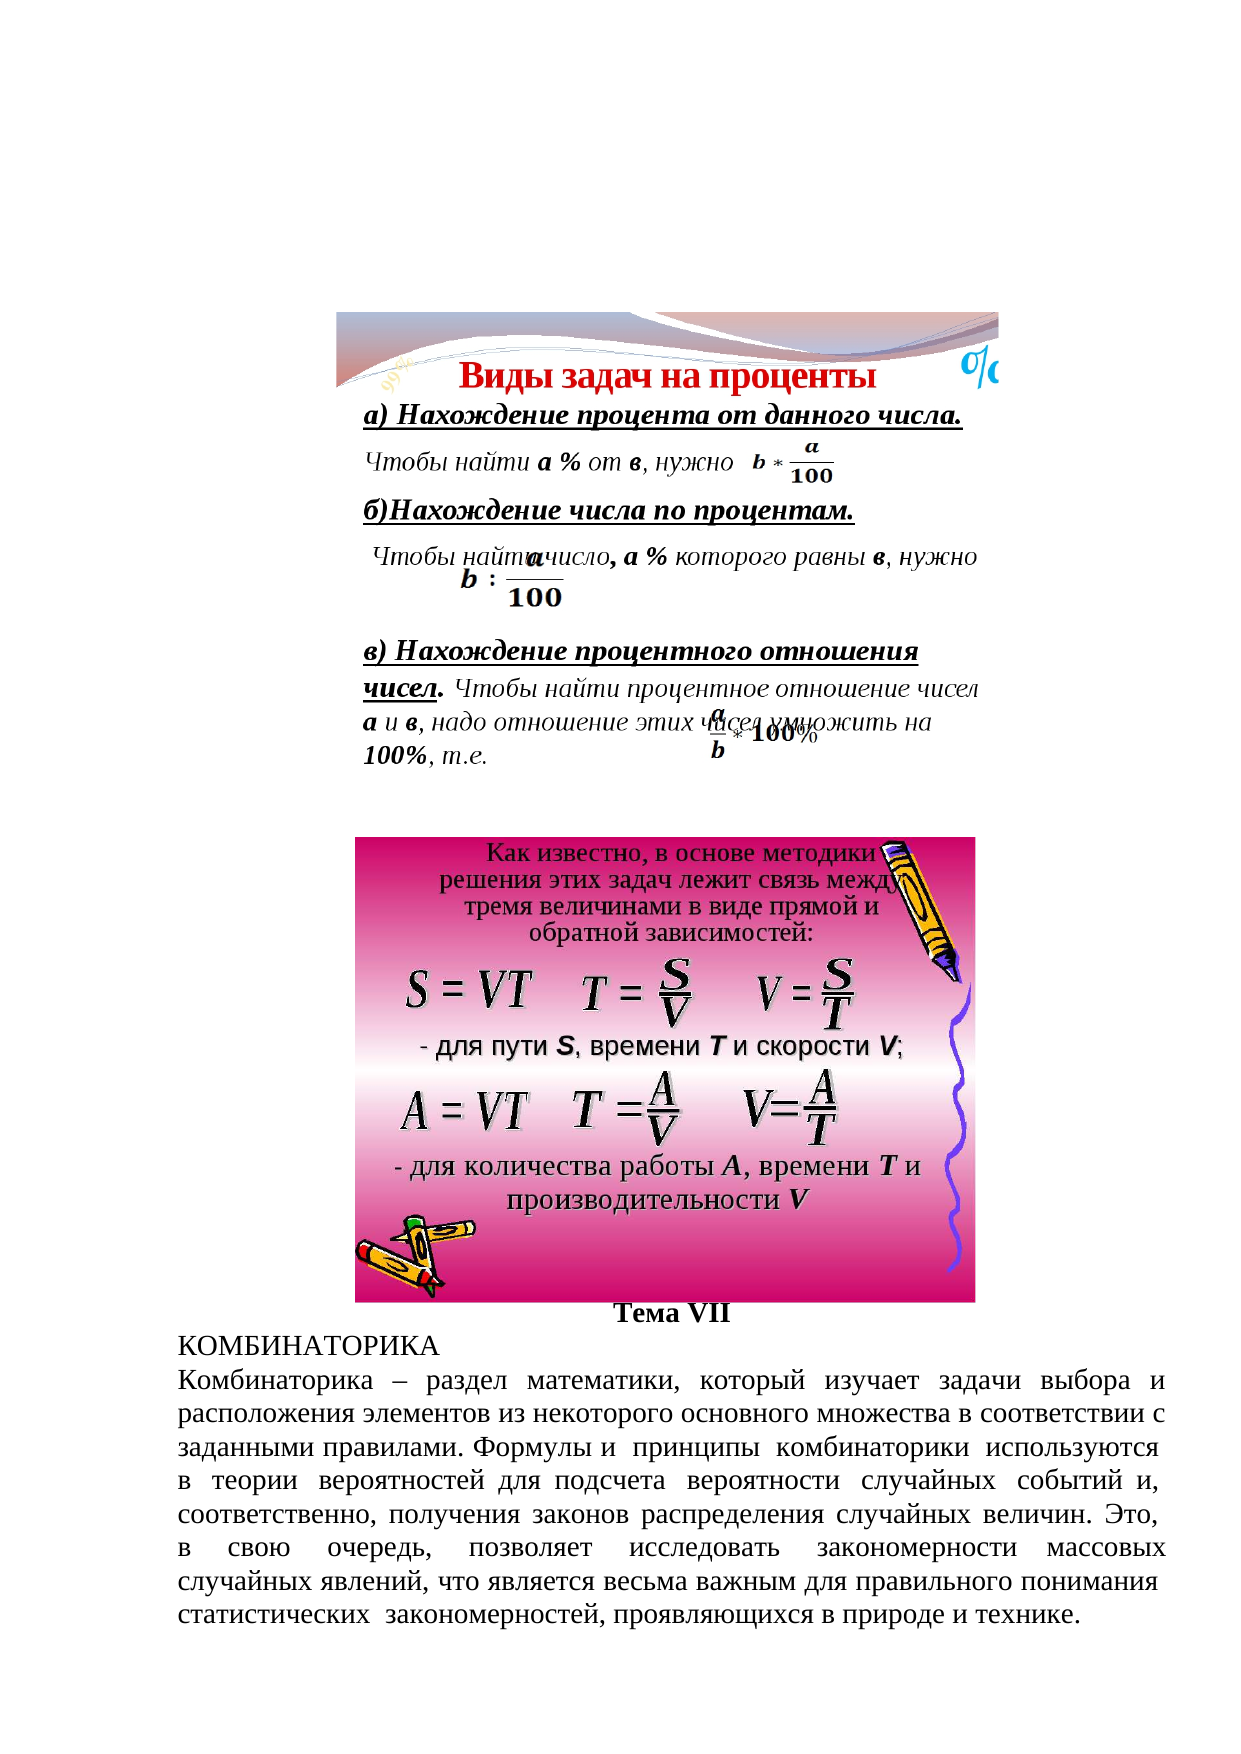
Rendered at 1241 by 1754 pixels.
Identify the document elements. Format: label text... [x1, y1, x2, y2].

picture [336, 312, 999, 809]
picture [995, 364, 999, 380]
picture [355, 837, 976, 1303]
text Тема VII [177, 1295, 1167, 1328]
text КОМБИНАТОРИКА [177, 1328, 1167, 1362]
text Комбинаторика – раздел математики, который изучает задачи выбора и расположения элементов из некоторого основного множества в соответствии с заданными правилами. Формулы и принципы комбинаторики используются в теории вероятностей для подсчета вероятности случайных событий и, соответственно, получения законов распределения случайных величин. Это, в свою очередь, позволяет исследовать закономерности массовых случайных явлений, что является весьма важным для правильного понимания статистических закономерностей, проявляющихся в природе и технике. [177, 1362, 1167, 1630]
